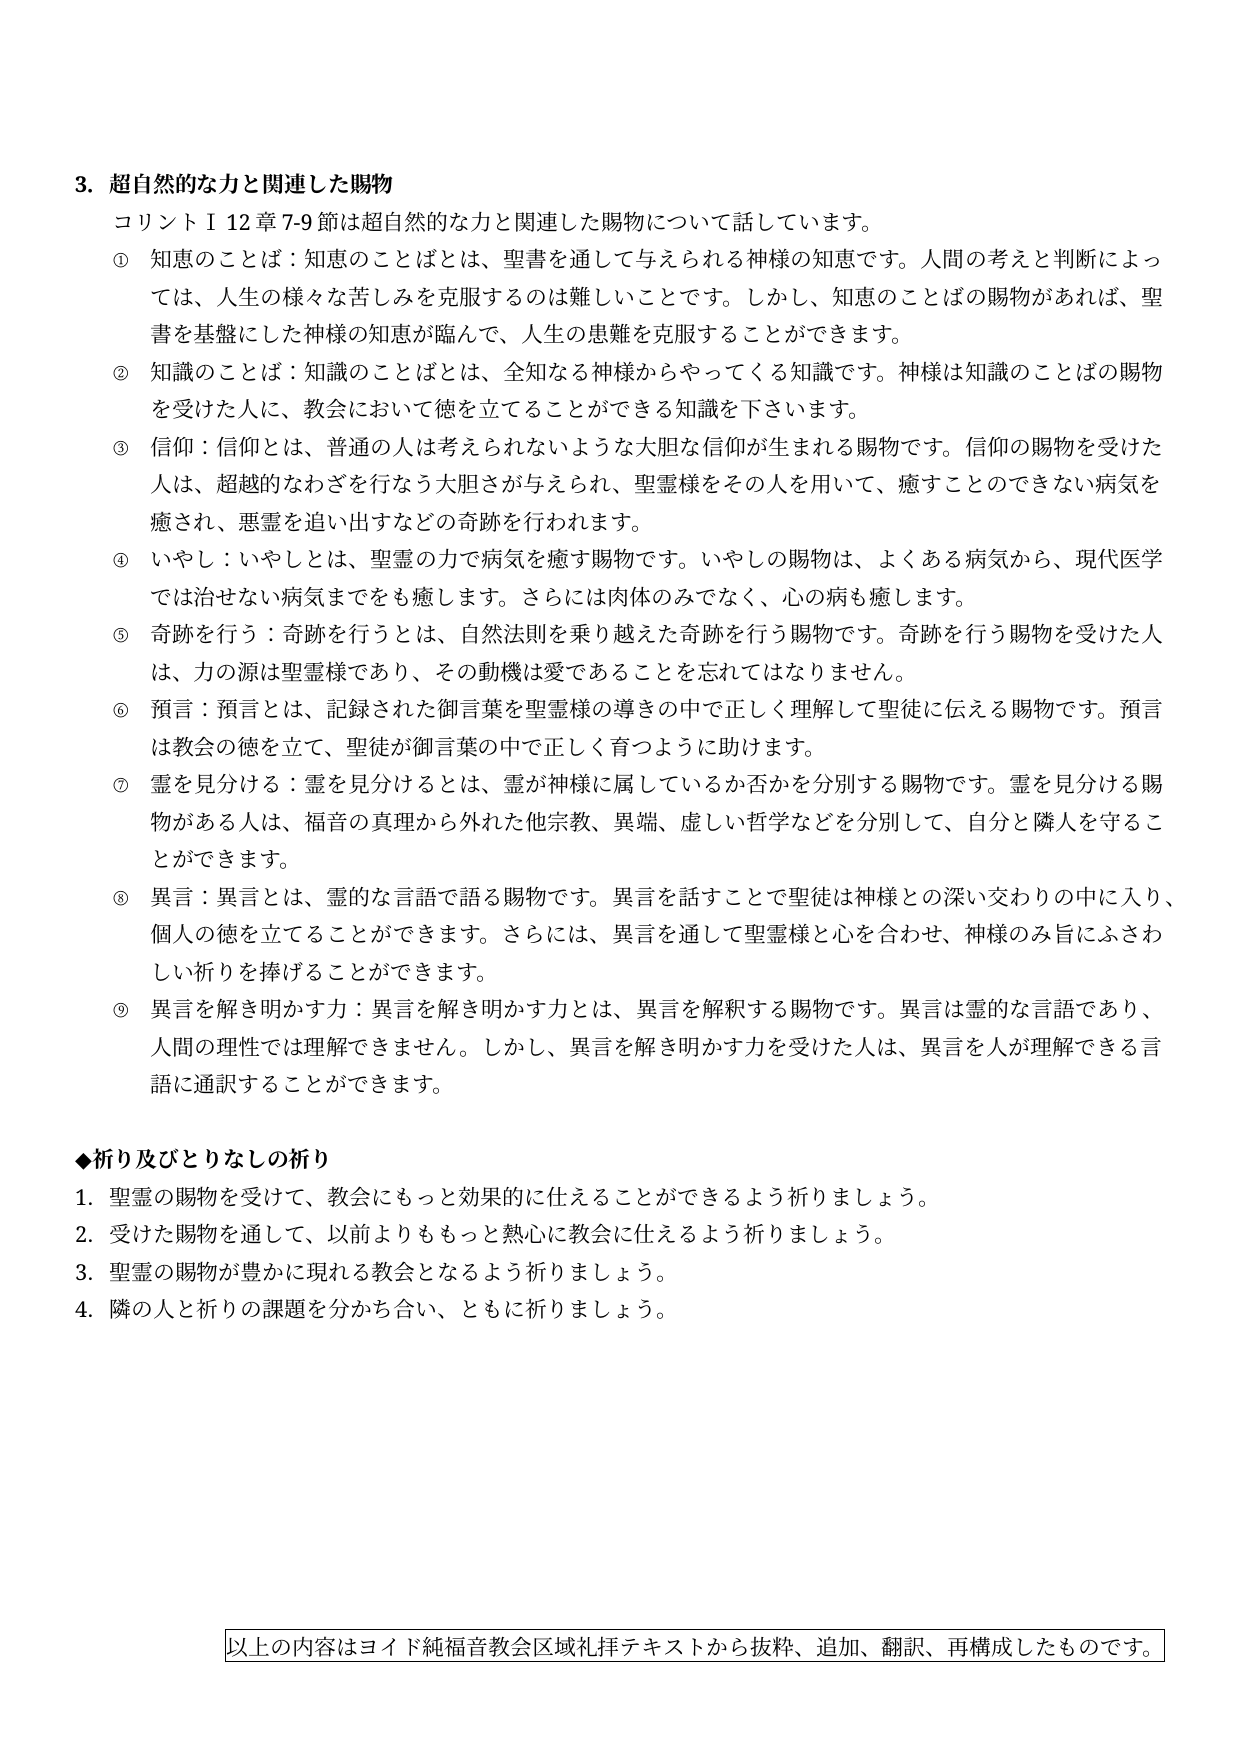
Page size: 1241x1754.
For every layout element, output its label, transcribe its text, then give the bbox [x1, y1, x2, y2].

text コリントⅠ12章7-9節は超自然的な力と関連した賜物について話しています。 [75, 202, 1165, 239]
list 異言：異言とは、霊的な言語で語る賜物です。異言を話すことで聖徒は神様との深い交わりの中に入り、個人の徳を立てることができます。さらには、異言を通して聖霊様と心を合わせ、神様のみ旨にふさわしい祈りを捧げることができます。 [112, 877, 1165, 989]
text ◆祈り及びとりなしの祈り [75, 1139, 1165, 1177]
list 霊を見分ける：霊を見分けるとは、霊が神様に属しているか否かを分別する賜物です。霊を見分ける賜物がある人は、福音の真理から外れた他宗教、異端、虚しい哲学などを分別して、自分と隣人を守ることができます。 [112, 764, 1165, 877]
list 知恵のことば：知恵のことばとは、聖書を通して与えられる神様の知恵です。人間の考えと判断によっては、人生の様々な苦しみを克服するのは難しいことです。しかし、知恵のことばの賜物があれば、聖書を基盤にした神様の知恵が臨んで、人生の患難を克服することができます。 [112, 239, 1165, 352]
list 4．隣の人と祈りの課題を分かち合い、ともに祈りましょう。 [75, 1289, 1165, 1327]
list 信仰：信仰とは、普通の人は考えられないような大胆な信仰が生まれる賜物です。信仰の賜物を受けた人は、超越的なわざを行なう大胆さが与えられ、聖霊様をその人を用いて、癒すことのできない病気を癒され、悪霊を追い出すなどの奇跡を行われます。 [112, 427, 1165, 539]
list 異言を解き明かす力：異言を解き明かす力とは、異言を解釈する賜物です。異言は霊的な言語であり、人間の理性では理解できません。しかし、異言を解き明かす力を受けた人は、異言を人が理解できる言語に通訳することができます。 [112, 989, 1165, 1102]
list 奇跡を行う：奇跡を行うとは、自然法則を乗り越えた奇跡を行う賜物です。奇跡を行う賜物を受けた人は、力の源は聖霊様であり、その動機は愛であることを忘れてはなりません。 [112, 614, 1165, 689]
list 知識のことば：知識のことばとは、全知なる神様からやってくる知識です。神様は知識のことばの賜物を受けた人に、教会において徳を立てることができる知識を下さいます。 [112, 352, 1165, 427]
text 3．超自然的な力と関連した賜物 [75, 164, 1165, 202]
list 預言：預言とは、記録された御言葉を聖霊様の導きの中で正しく理解して聖徒に伝える賜物です。預言は教会の徳を立て、聖徒が御言葉の中で正しく育つように助けます。 [112, 689, 1165, 764]
list いやし：いやしとは、聖霊の力で病気を癒す賜物です。いやしの賜物は、よくある病気から、現代医学では治せない病気までをも癒します。さらには肉体のみでなく、心の病も癒します。 [112, 539, 1165, 614]
text 以上の内容はヨイド純福音教会区域礼拝テキストから抜粋、追加、翻訳、再構成したものです。 [75, 1627, 1165, 1664]
list 2．受けた賜物を通して、以前よりももっと熱心に教会に仕えるよう祈りましょう。 [75, 1214, 1165, 1252]
list 1．聖霊の賜物を受けて、教会にもっと効果的に仕えることができるよう祈りましょう。 [75, 1177, 1165, 1214]
list 3．聖霊の賜物が豊かに現れる教会となるよう祈りましょう。 [75, 1252, 1165, 1289]
